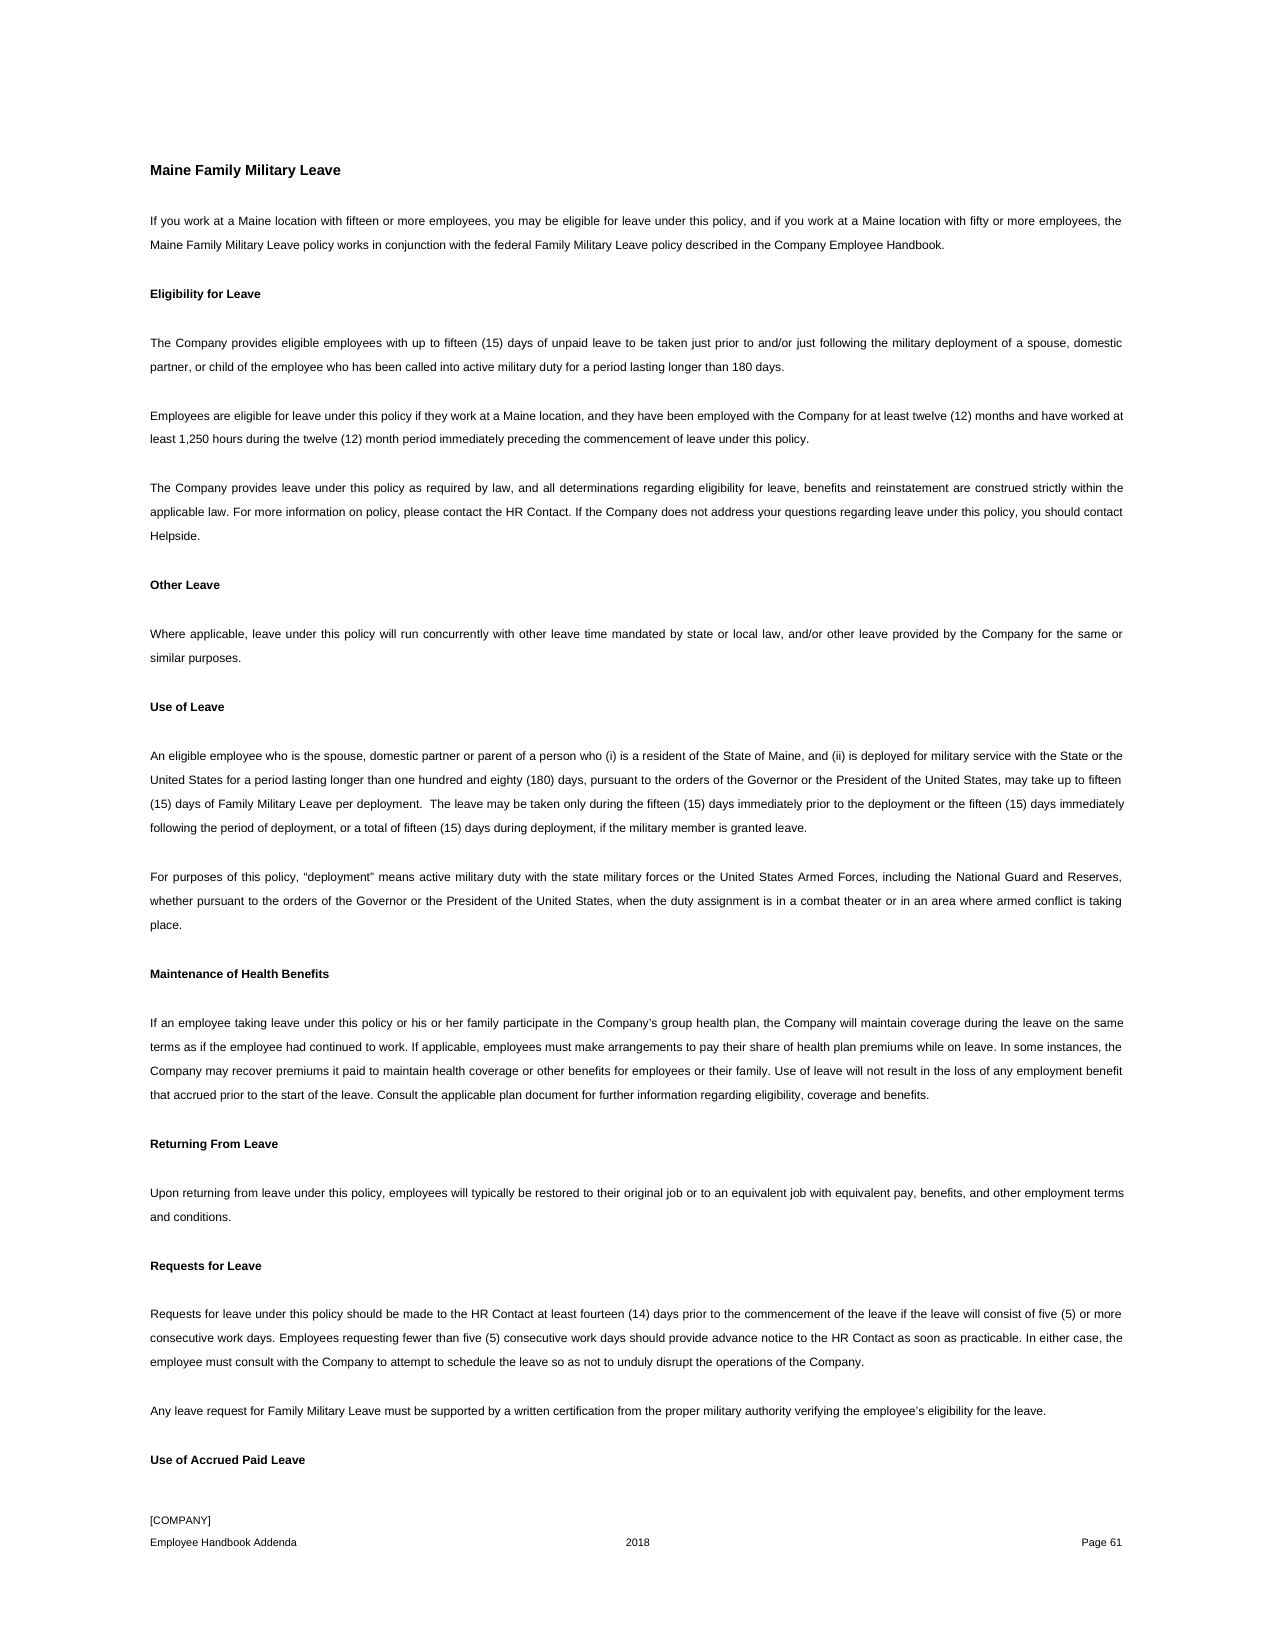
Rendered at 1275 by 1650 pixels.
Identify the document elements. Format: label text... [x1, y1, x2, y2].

text If an employee taking leave under this policy or his or her family participate in the Company’s group health plan, the Company will maintain coverage during the leave on the same terms as if the employee had continued to work. If applicable, employees must make arrangements to pay their share of health plan premiums while on leave. In some instances, the Company may recover premiums it paid to maintain health coverage or other benefits for employees or their family. Use of leave will not result in the loss of any employment benefit that accrued prior to the start of the leave. Consult the applicable plan document for further information regarding eligibility, coverage and benefits. [150, 1006, 1125, 1102]
text Requests for leave under this policy should be made to the HR Contact at least fourteen (14) days prior to the commencement of the leave if the leave will consist of five (5) or more consecutive work days. Employees requesting fewer than five (5) consecutive work days should provide advance notice to the HR Contact as soon as practicable. In either case, the employee must consult with the Company to attempt to schedule the leave so as not to unduly disrupt the operations of the Company. [150, 1297, 1125, 1369]
text The Company provides leave under this policy as required by law, and all determinations regarding eligibility for leave, benefits and reinstatement are construed strictly within the applicable law. For more information on policy, please contact the HR Contact. If the Company does not address your questions regarding leave under this policy, you should contact Helpside. [150, 471, 1125, 543]
text Maintenance of Health Benefits [150, 957, 1125, 981]
text An eligible employee who is the spouse, domestic partner or parent of a person who (i) is a resident of the State of Maine, and (ii) is deployed for military service with the State or the United States for a period lasting longer than one hundred and eighty (180) days, pursuant to the orders of the Governor or the President of the United States, may take up to fifteen (15) days of Family Military Leave per deployment. The leave may be taken only during the fifteen (15) days immediately prior to the deployment or the fifteen (15) days immediately following the period of deployment, or a total of fifteen (15) days during deployment, if the military member is granted leave. [150, 739, 1125, 835]
text Use of Accrued Paid Leave [150, 1443, 1125, 1467]
text Maine Family Military Leave [150, 150, 1125, 179]
text The Company provides eligible employees with up to fifteen (15) days of unpaid leave to be taken just prior to and/or just following the military deployment of a spouse, domestic partner, or child of the employee who has been called into active military duty for a period lasting longer than 180 days. [150, 326, 1125, 373]
text Other Leave [150, 568, 1125, 592]
text Upon returning from leave under this policy, employees will typically be restored to their original job or to an equivalent job with equivalent pay, benefits, and other employment terms and conditions. [150, 1176, 1125, 1223]
text Use of Leave [150, 690, 1125, 714]
text Any leave request for Family Military Leave must be supported by a written certification from the proper military authority verifying the employee’s eligibility for the leave. [150, 1394, 1125, 1418]
text Employees are eligible for leave under this policy if they work at a Maine location, and they have been employed with the Company for at least twelve (12) months and have worked at least 1,250 hours during the twelve (12) month period immediately preceding the commencement of leave under this policy. [150, 398, 1125, 446]
text Eligibility for Leave [150, 277, 1125, 301]
text For purposes of this policy, “deployment” means active military duty with the state military forces or the United States Armed Forces, including the National Guard and Reserves, whether pursuant to the orders of the Governor or the President of the United States, when the duty assignment is in a combat theater or in an area where armed conflict is taking place. [150, 860, 1125, 932]
text Where applicable, leave under this policy will run concurrently with other leave time mandated by state or local law, and/or other leave provided by the Company for the same or similar purposes. [150, 617, 1125, 665]
text If you work at a Maine location with fifteen or more employees, you may be eligible for leave under this policy, and if you work at a Maine location with fifty or more employees, the Maine Family Military Leave policy works in conjunction with the federal Family Military Leave policy described in the Company Employee Handbook. [150, 204, 1125, 252]
text Requests for Leave [150, 1248, 1125, 1272]
text Returning From Leave [150, 1127, 1125, 1151]
